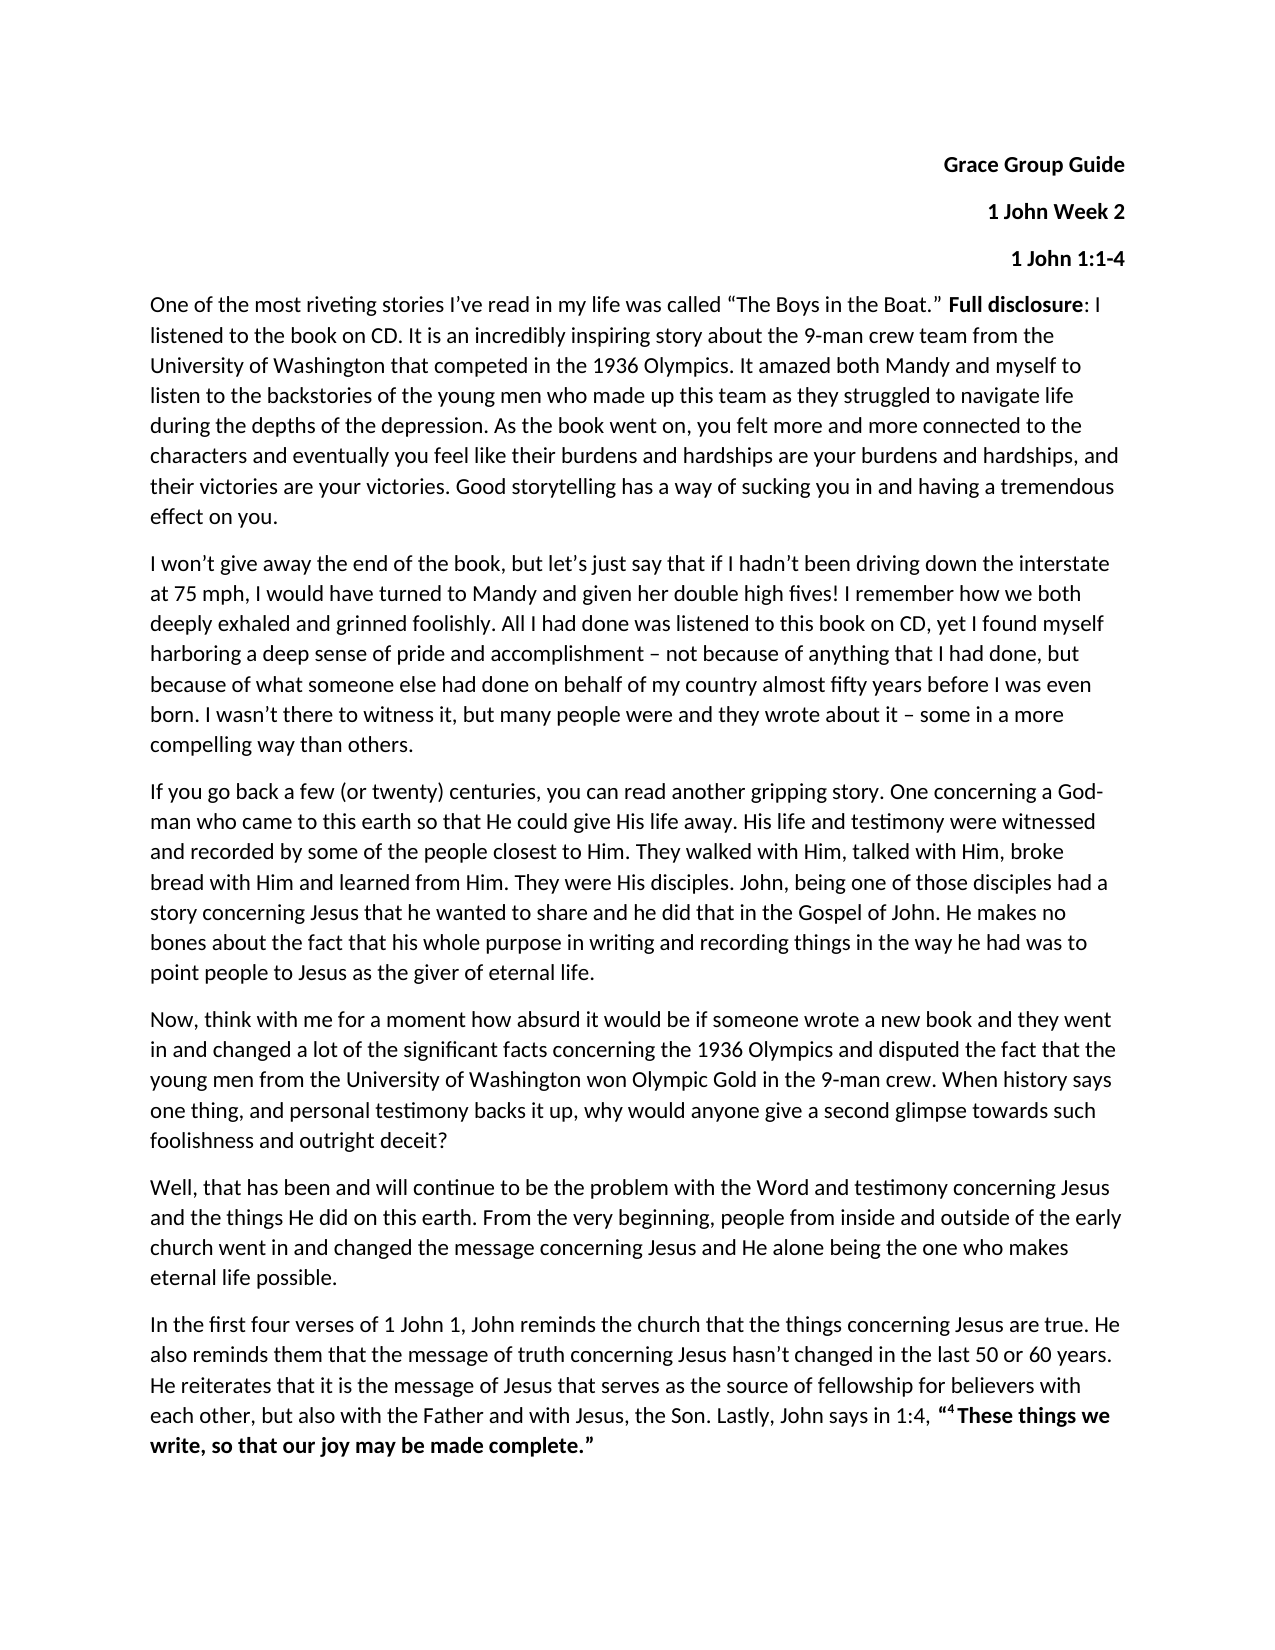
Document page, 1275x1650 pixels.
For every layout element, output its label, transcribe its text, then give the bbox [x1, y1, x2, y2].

text Well, that has been and will continue to be the problem with the Word and testimony concerning Jesus and the things He did on this earth. From the very beginning, people from inside and outside of the early church went in and changed the message concerning Jesus and He alone being the one who makes eternal life possible. [150, 1173, 1125, 1292]
text In the first four verses of 1 John 1, John reminds the church that the things concerning Jesus are true. He also reminds them that the message of truth concerning Jesus hasn’t changed in the last 50 or 60 years. He reiterates that it is the message of Jesus that serves as the source of fellowship for believers with each other, but also with the Father and with Jesus, the Son. Lastly, John says in 1:4, “4 These things we write, so that our joy may be made complete.” [150, 1310, 1125, 1459]
text I won’t give away the end of the book, but let’s just say that if I hadn’t been driving down the interstate at 75 mph, I would have turned to Mandy and given her double high fives! I remember how we both deeply exhaled and grinned foolishly. All I had done was listened to this book on CD, yet I found myself harboring a deep sense of pride and accomplishment – not because of anything that I had done, but because of what someone else had done on behalf of my country almost fifty years before I was even born. I wasn’t there to witness it, but many people were and they wrote about it – some in a more compelling way than others. [150, 549, 1125, 758]
text If you go back a few (or twenty) centuries, you can read another gripping story. One concerning a God-man who came to this earth so that He could give His life away. His life and testimony were witnessed and recorded by some of the people closest to Him. They walked with Him, talked with Him, broke bread with Him and learned from Him. They were His disciples. John, being one of those disciples had a story concerning Jesus that he wanted to share and he did that in the Gospel of John. He makes no bones about the fact that his whole purpose in writing and recording things in the way he had was to point people to Jesus as the giver of eternal life. [150, 777, 1125, 986]
text Now, think with me for a moment how absurd it would be if someone wrote a new book and they went in and changed a lot of the significant facts concerning the 1936 Olympics and disputed the fact that the young men from the University of Washington won Olympic Gold in the 9-man crew. When history says one thing, and personal testimony backs it up, why would anyone give a second glimpse towards such foolishness and outright deceit? [150, 1005, 1125, 1154]
text Grace Group Guide [150, 150, 1125, 178]
text 1 John Week 2 [150, 197, 1125, 225]
text 1 John 1:1-4 [150, 244, 1125, 272]
text One of the most riveting stories I’ve read in my life was called “The Boys in the Boat.” Full disclosure: I listened to the book on CD. It is an incredibly inspiring story about the 9-man crew team from the University of Washington that competed in the 1936 Olympics. It amazed both Mandy and myself to listen to the backstories of the young men who made up this team as they struggled to navigate life during the depths of the depression. As the book went on, you felt more and more connected to the characters and eventually you feel like their burdens and hardships are your burdens and hardships, and their victories are your victories. Good storytelling has a way of sucking you in and having a tremendous effect on you. [150, 291, 1125, 530]
